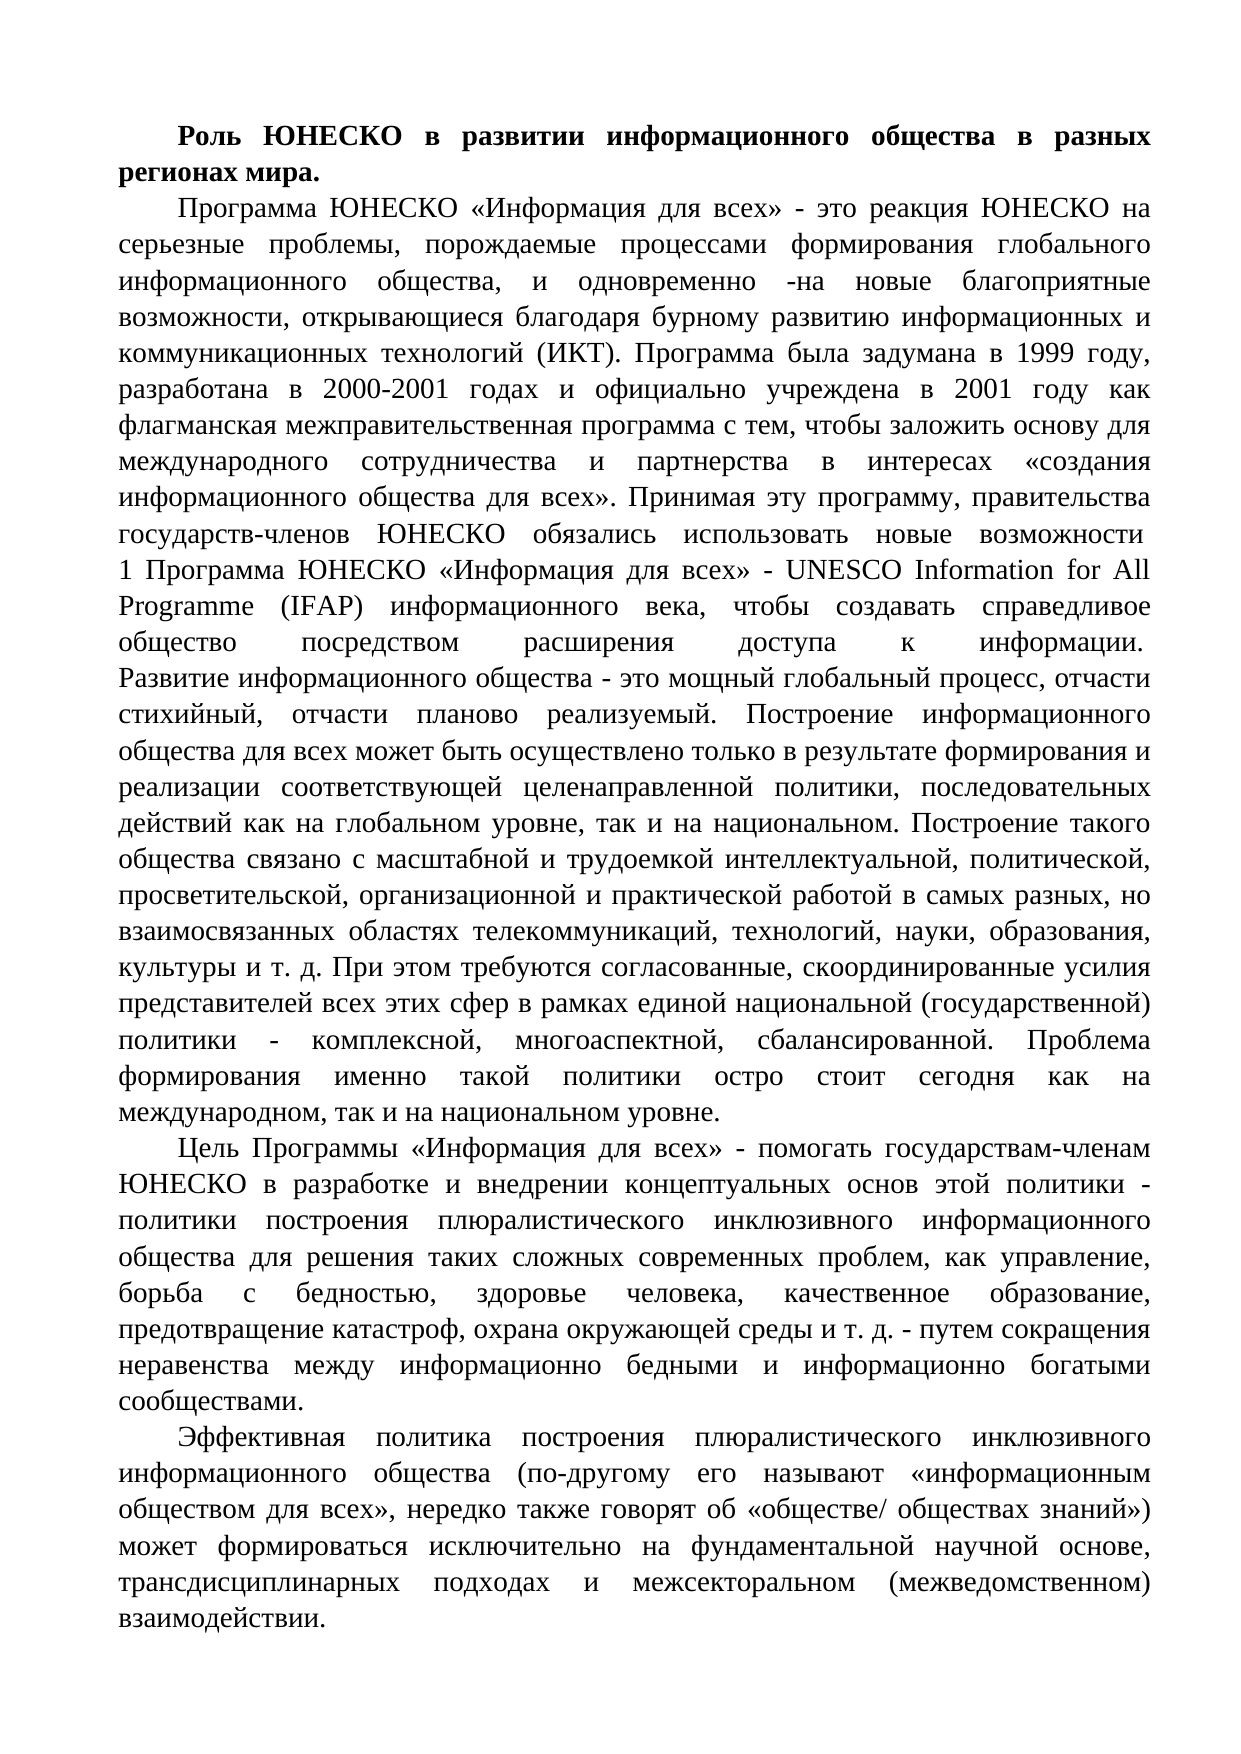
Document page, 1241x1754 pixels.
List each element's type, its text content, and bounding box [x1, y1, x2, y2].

text Программа ЮНЕСКО «Информация для всех» - это реакция ЮНЕСКО на серьезные проблемы, порождаемые процессами формирования глобального информационного общества, и одновременно -на новые благоприятные возможности, открывающиеся благодаря бурному развитию информационных и коммуникационных технологий (ИКТ). Программа была задумана в 1999 году, разработана в 2000-2001 годах и официально учреждена в 2001 году как флагманская межправительственная программа с тем, чтобы заложить основу для международного сотрудничества и партнерства в интересах «создания информационного общества для всех». Принимая эту программу, правительства государств-членов ЮНЕСКО обязались использовать новые возможности 1 Программа ЮНЕСКО «Информация для всех» - UNESCO Information for All Programme (IFAP) информационного века, чтобы создавать справедливое общество посредством расширения доступа к информации. Развитие информационного общества - это мощный глобальный процесс, отчасти стихийный, отчасти планово реализуемый. Построение информационного общества для всех может быть осуществлено только в результате формирования и реализации соответствующей целенаправленной политики, последовательных действий как на глобальном уровне, так и на национальном. Построение такого общества связано с масштабной и трудоемкой интеллектуальной, политической, просветительской, организационной и практической работой в самых разных, но взаимосвязанных областях телекоммуникаций, технологий, науки, образования, культуры и т. д. При этом требуются согласованные, скоординированные усилия представителей всех этих сфер в рамках единой национальной (государственной) политики - комплексной, многоаспектной, сбалансированной. Проблема формирования именно такой политики остро стоит сегодня как на международном, так и на национальном уровне. [118, 190, 1152, 1128]
text Цель Программы «Информация для всех» - помогать государствам-членам ЮНЕСКО в разработке и внедрении концептуальных основ этой политики - политики построения плюралистического инклюзивного информационного общества для решения таких сложных современных проблем, как управление, борьба с бедностью, здоровье человека, качественное образование, предотвращение катастроф, охрана окружающей среды и т. д. - путем сокращения неравенства между информационно бедными и информационно богатыми сообществами. [118, 1130, 1152, 1417]
text Эффективная политика построения плюралистического инклюзивного информационного общества (по-другому его называют «информационным обществом для всех», нередко также говорят об «обществе/ обществах знаний») может формироваться исключительно на фундаментальной научной основе, трансдисциплинарных подходах и межсекторальном (межведомственном) взаимодействии. [118, 1419, 1152, 1634]
text Роль ЮНЕСКО в развитии информационного общества в разных регионах мира. [118, 118, 1152, 188]
